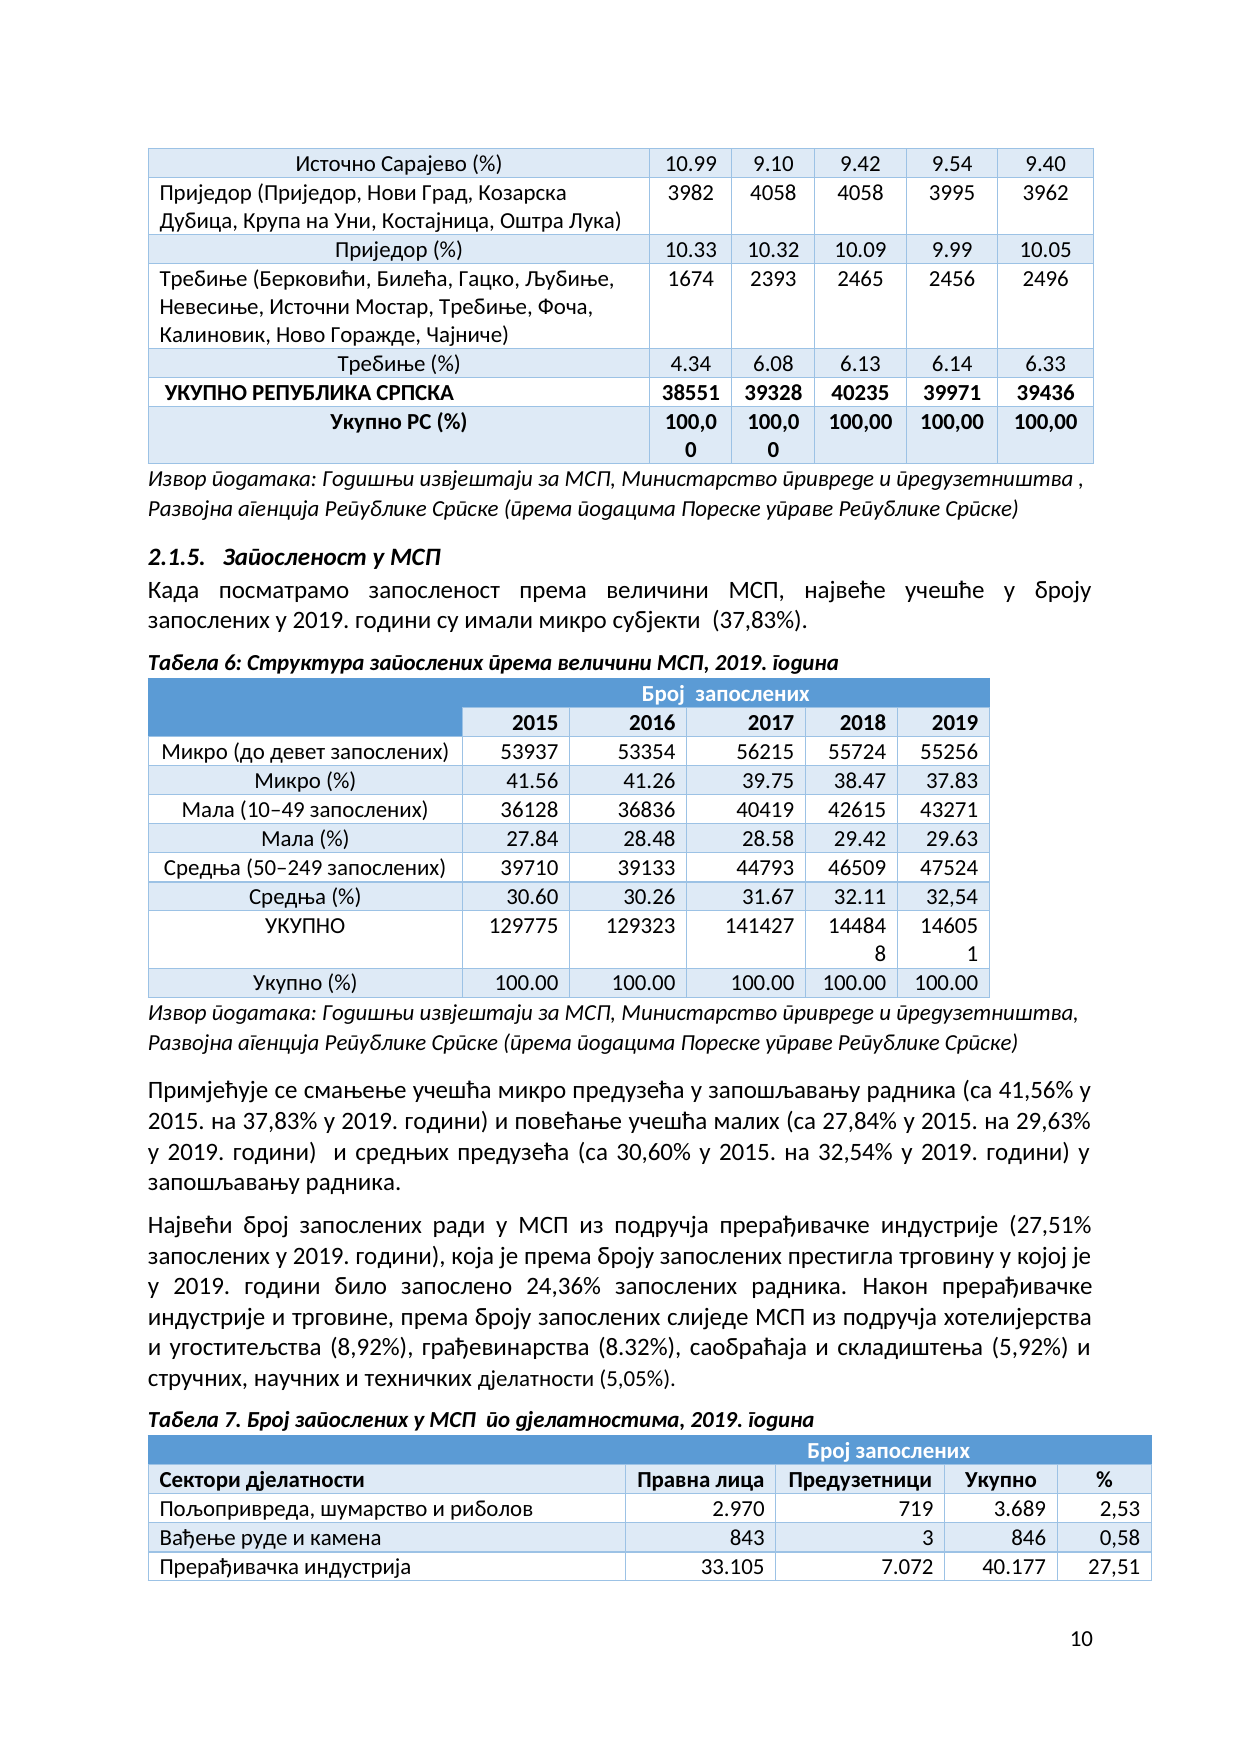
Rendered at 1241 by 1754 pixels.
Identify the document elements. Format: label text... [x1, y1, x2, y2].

table_cell 846 [945, 1523, 1057, 1551]
table_cell 146051 [898, 911, 989, 967]
table_cell 40.177 [945, 1553, 1057, 1580]
table_cell 4058 [815, 178, 906, 234]
table_cell 4058 [732, 178, 814, 234]
table_cell 40419 [687, 795, 805, 823]
table_cell 46509 [806, 853, 897, 881]
text Извор података: Годишњи извјештаји за МСП, Министарство привреде и предузетништва, Развојна агенција Републике Српске (према подацима Пореске управе Републике Српске) [148, 998, 1093, 1056]
table_cell 100,00 [998, 407, 1093, 463]
table_cell Источно Сарајево (%) [149, 149, 649, 177]
table_cell 3995 [907, 178, 997, 234]
table_cell Сектори дјелатности [149, 1465, 625, 1493]
table_cell 40235 [815, 378, 906, 406]
table_cell 10.33 [650, 235, 731, 263]
table_cell 10.09 [815, 235, 906, 263]
table_cell 100.00 [806, 969, 897, 997]
text Извор података: Годишњи извјештаји за МСП, Министарство привреде и предузетништва , Развојна агенција Републике Српске (према подацима Пореске управе Републике Српске) [148, 464, 1093, 522]
table_cell 41.26 [570, 766, 686, 794]
table_cell 9.54 [907, 149, 997, 177]
table_cell 129775 [463, 911, 569, 967]
table_cell 2465 [815, 264, 906, 348]
table_cell 6.14 [907, 349, 997, 377]
table_cell 36836 [570, 795, 686, 823]
table_cell 6.33 [998, 349, 1093, 377]
table_cell 3982 [650, 178, 731, 234]
table_cell 39971 [907, 378, 997, 406]
table_cell 7.072 [776, 1553, 944, 1580]
table_cell 100.00 [687, 969, 805, 997]
table_cell 2015 [463, 708, 569, 736]
table_cell 10.05 [998, 235, 1093, 263]
table_cell 100,00 [815, 407, 906, 463]
table_cell Требиње (Берковићи, Билећа, Гацко, Љубиње, Невесиње, Источни Мостар, Требиње, Фоча, Калиновик, Ново Горажде, Чајниче) [149, 264, 649, 348]
table_cell 100,00 [650, 407, 731, 463]
table_cell 2.970 [626, 1494, 775, 1522]
table_cell 28.58 [687, 824, 805, 852]
table_cell Микро (%) [149, 766, 462, 794]
table_cell 55724 [806, 737, 897, 765]
table_cell 6.08 [732, 349, 814, 377]
table_header [149, 679, 462, 736]
table_cell 27.84 [463, 824, 569, 852]
table_cell 843 [626, 1523, 775, 1551]
table_cell 0,58 [1058, 1523, 1151, 1551]
table_cell Средња (%) [149, 883, 462, 910]
table_cell 2456 [907, 264, 997, 348]
table_cell Предузетници [776, 1465, 944, 1493]
table_cell 2019 [898, 708, 989, 736]
table_cell 2018 [806, 708, 897, 736]
table_cell Укупно РС (%) [149, 407, 649, 463]
text Примјећује се смањење учешћа микро предузећа у запошљавању радника (са 41,56% у 2015. на 37,83% у 2019. години) и повећање учешћа малих (са 27,84% у 2015. на 29,63% у 2019. години) и средњих предузећа (са 30,60% у 2015. на 32,54% у 2019. години) у запошљавању радника. [148, 1075, 1093, 1197]
table_cell 6.13 [815, 349, 906, 377]
table_cell 39133 [570, 853, 686, 881]
table_cell 38551 [650, 378, 731, 406]
table_cell Приједор (%) [149, 235, 649, 263]
table_cell 2017 [687, 708, 805, 736]
table_cell 33.105 [626, 1553, 775, 1580]
table_cell 39328 [732, 378, 814, 406]
subtitle Запосленост у МСП [148, 541, 1093, 572]
table_cell 2,53 [1058, 1494, 1151, 1522]
table_cell 42615 [806, 795, 897, 823]
table_cell 2393 [732, 264, 814, 348]
table_cell 39436 [998, 378, 1093, 406]
table_cell % [1058, 1465, 1151, 1493]
table_cell 9.10 [732, 149, 814, 177]
table_header [149, 1436, 625, 1464]
table_cell 1674 [650, 264, 731, 348]
text Табела 7. Број запослених у МСП по дјелатностима, 2019. година [148, 1405, 1093, 1433]
table_cell Микро (до девет запослених) [149, 737, 462, 765]
table_cell 36128 [463, 795, 569, 823]
table_cell Мала (%) [149, 824, 462, 852]
table_cell 9.99 [907, 235, 997, 263]
text Табела 6: Структура запослених према величини МСП, 2019. година [148, 648, 1093, 676]
table_cell Правна лица [626, 1465, 775, 1493]
table_cell 129323 [570, 911, 686, 967]
table_cell Вађење руде и камена [149, 1523, 625, 1551]
table_cell 37.83 [898, 766, 989, 794]
table_cell 2016 [570, 708, 686, 736]
table_cell 53937 [463, 737, 569, 765]
table_cell 44793 [687, 853, 805, 881]
text Највећи број запослених ради у МСП из подручја прерађивачке индустрије (27,51% запослених у 2019. години), која је према броју запослених престигла трговину у којој је у 2019. години било запослено 24,36% запослених радника. Након прерађивачке индустрије и трговине, према броју запослених слиједе МСП из подручја хотелијерства и угоститељства (8,92%), грађевинарства (8.32%), саобраћаја и складиштења (5,92%) и стручних, научних и техничких дјелатности (5,05%). [148, 1209, 1093, 1392]
table_cell 30.26 [570, 883, 686, 910]
table_cell Укупно [945, 1465, 1057, 1493]
table_cell 27,51 [1058, 1553, 1151, 1580]
table_cell 28.48 [570, 824, 686, 852]
table_cell 3962 [998, 178, 1093, 234]
table_cell Средња (50–249 запослених) [149, 853, 462, 881]
table_cell 144848 [806, 911, 897, 967]
table_cell 47524 [898, 853, 989, 881]
table_cell 29.42 [806, 824, 897, 852]
table_cell 39710 [463, 853, 569, 881]
table_cell УКУПНО РЕПУБЛИКА СРПСКА [149, 378, 649, 406]
table_cell 41.56 [463, 766, 569, 794]
table_cell 31.67 [687, 883, 805, 910]
table_cell 2496 [998, 264, 1093, 348]
table_cell Укупно (%) [149, 969, 462, 997]
table_cell 32.11 [806, 883, 897, 910]
table_cell 100.00 [463, 969, 569, 997]
table_cell 55256 [898, 737, 989, 765]
table_cell Требиње (%) [149, 349, 649, 377]
table_cell 719 [776, 1494, 944, 1522]
table_cell 4.34 [650, 349, 731, 377]
table_cell 38.47 [806, 766, 897, 794]
table_cell 56215 [687, 737, 805, 765]
table_cell 100,00 [907, 407, 997, 463]
table_cell 53354 [570, 737, 686, 765]
table_cell 10.32 [732, 235, 814, 263]
table_cell Прерађивачка индустрија [149, 1553, 625, 1580]
table_cell 100.00 [570, 969, 686, 997]
table_cell 100,00 [732, 407, 814, 463]
table_cell 32,54 [898, 883, 989, 910]
table_cell 39.75 [687, 766, 805, 794]
table_cell 3 [776, 1523, 944, 1551]
table_cell УКУПНО [149, 911, 462, 967]
table_cell 141427 [687, 911, 805, 967]
table_cell Мала (10–49 запослених) [149, 795, 462, 823]
text Када посматрамо запосленост према величини МСП, највеће учешће у броју запослених у 2019. години су имали микро субјекти (37,83%). [148, 574, 1093, 635]
table_cell Пољопривреда, шумарство и риболов [149, 1494, 625, 1522]
table_cell 9.40 [998, 149, 1093, 177]
table_header Број запослених [626, 1436, 1151, 1464]
table_cell 100.00 [898, 969, 989, 997]
table_cell 30.60 [463, 883, 569, 910]
table_cell 29.63 [898, 824, 989, 852]
table_cell 3.689 [945, 1494, 1057, 1522]
table_cell 43271 [898, 795, 989, 823]
table_cell 10.99 [650, 149, 731, 177]
table_cell 9.42 [815, 149, 906, 177]
table_header Број запослених [463, 679, 989, 707]
table_cell Приједор (Приједор, Нови Град, Козарска Дубица, Крупа на Уни, Костајница, Оштра Лука) [149, 178, 649, 234]
